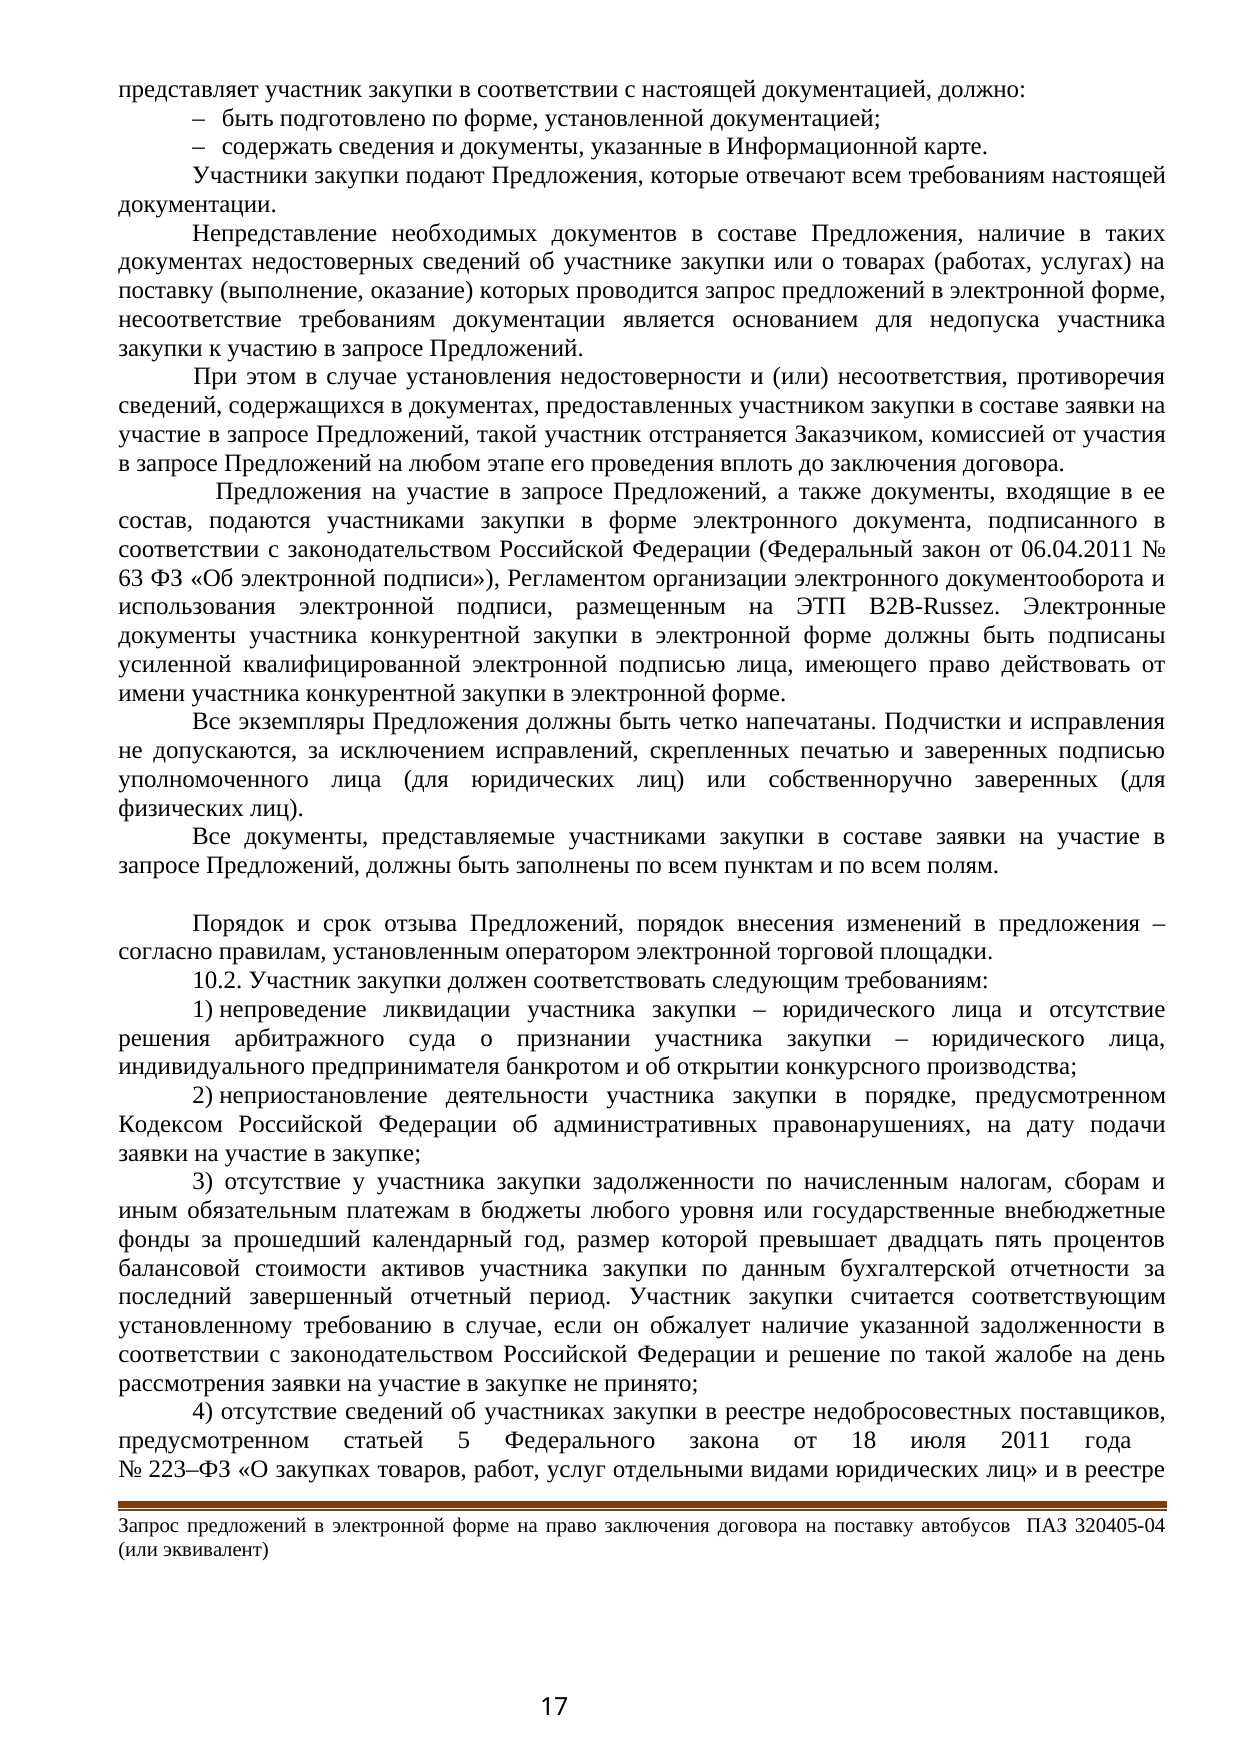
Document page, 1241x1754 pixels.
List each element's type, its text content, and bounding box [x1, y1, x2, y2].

list быть подготовлено по форме, установленной документацией; [118, 103, 1167, 131]
text Непредставление необходимых документов в составе Предложения, наличие в таких документах недостоверных сведений об участнике закупки или о товарах (работах, услугах) на поставку (выполнение, оказание) которых проводится запрос предложений в электронной форме, несоответствие требованиям документации является основанием для недопуска участника закупки к участию в запросе Предложений. [118, 218, 1167, 361]
text 1) непроведение ликвидации участника закупки – юридического лица и отсутствие решения арбитражного суда о признании участника закупки – юридического лица, индивидуального предпринимателя банкротом и об открытии конкурсного производства; [118, 994, 1167, 1080]
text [118, 74, 1167, 103]
text 2) неприостановление деятельности участника закупки в порядке, предусмотренном Кодексом Российской Федерации об административных правонарушениях, на дату подачи заявки на участие в закупке; [118, 1080, 1167, 1166]
text Все экземпляры Предложения должны быть четко напечатаны. Подчистки и исправления не допускаются, за исключением исправлений, скрепленных печатью и заверенных подписью уполномоченного лица (для юридических лиц) или собственноручно заверенных (для физических лиц). [118, 706, 1167, 821]
text Участники закупки подают Предложения, которые отвечают всем требованиям настоящей документации. [118, 160, 1167, 218]
text Предложения на участие в запросе Предложений, а также документы, входящие в ее состав, подаются участниками закупки в форме электронного документа, подписанного в соответствии с законодательством Российской Федерации (Федеральный закон от 06.04.2011 № 63 ФЗ «Об электронной подписи»), Регламентом организации электронного документооборота и использования электронной подписи, размещенным на ЭТП B2B-Russez. Электронные документы участника конкурентной закупки в электронной форме должны быть подписаны усиленной квалифицированной электронной подписью лица, имеющего право действовать от имени участника конкурентной закупки в электронной форме. [118, 476, 1167, 706]
list содержать сведения и документы, указанные в Информационной карте. [118, 131, 1167, 160]
text При этом в случае установления недостоверности и (или) несоответствия, противоречия сведений, содержащихся в документах, предоставленных участником закупки в составе заявки на участие в запросе Предложений, такой участник отстраняется Заказчиком, комиссией от участия в запросе Предложений на любом этапе его проведения вплоть до заключения договора. [118, 361, 1167, 476]
text Порядок и срок отзыва Предложений, порядок внесения изменений в предложения – согласно правилам, установленным оператором электронной торговой площадки. [118, 908, 1167, 965]
text 3) отсутствие у участника закупки задолженности по начисленным налогам, сборам и иным обязательным платежам в бюджеты любого уровня или государственные внебюджетные фонды за прошедший календарный год, размер которой превышает двадцать пять процентов балансовой стоимости активов участника закупки по данным бухгалтерской отчетности за последний завершенный отчетный период. Участник закупки считается соответствующим установленному требованию в случае, если он обжалует наличие указанной задолженности в соответствии с законодательством Российской Федерации и решение по такой жалобе на день рассмотрения заявки на участие в закупке не принято; [118, 1166, 1167, 1396]
text Все документы, представляемые участниками закупки в составе заявки на участие в запросе Предложений, должны быть заполнены по всем пунктам и по всем полям. [118, 821, 1167, 879]
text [118, 1396, 1167, 1483]
text 10.2. Участник закупки должен соответствовать следующим требованиям: [118, 965, 1167, 994]
